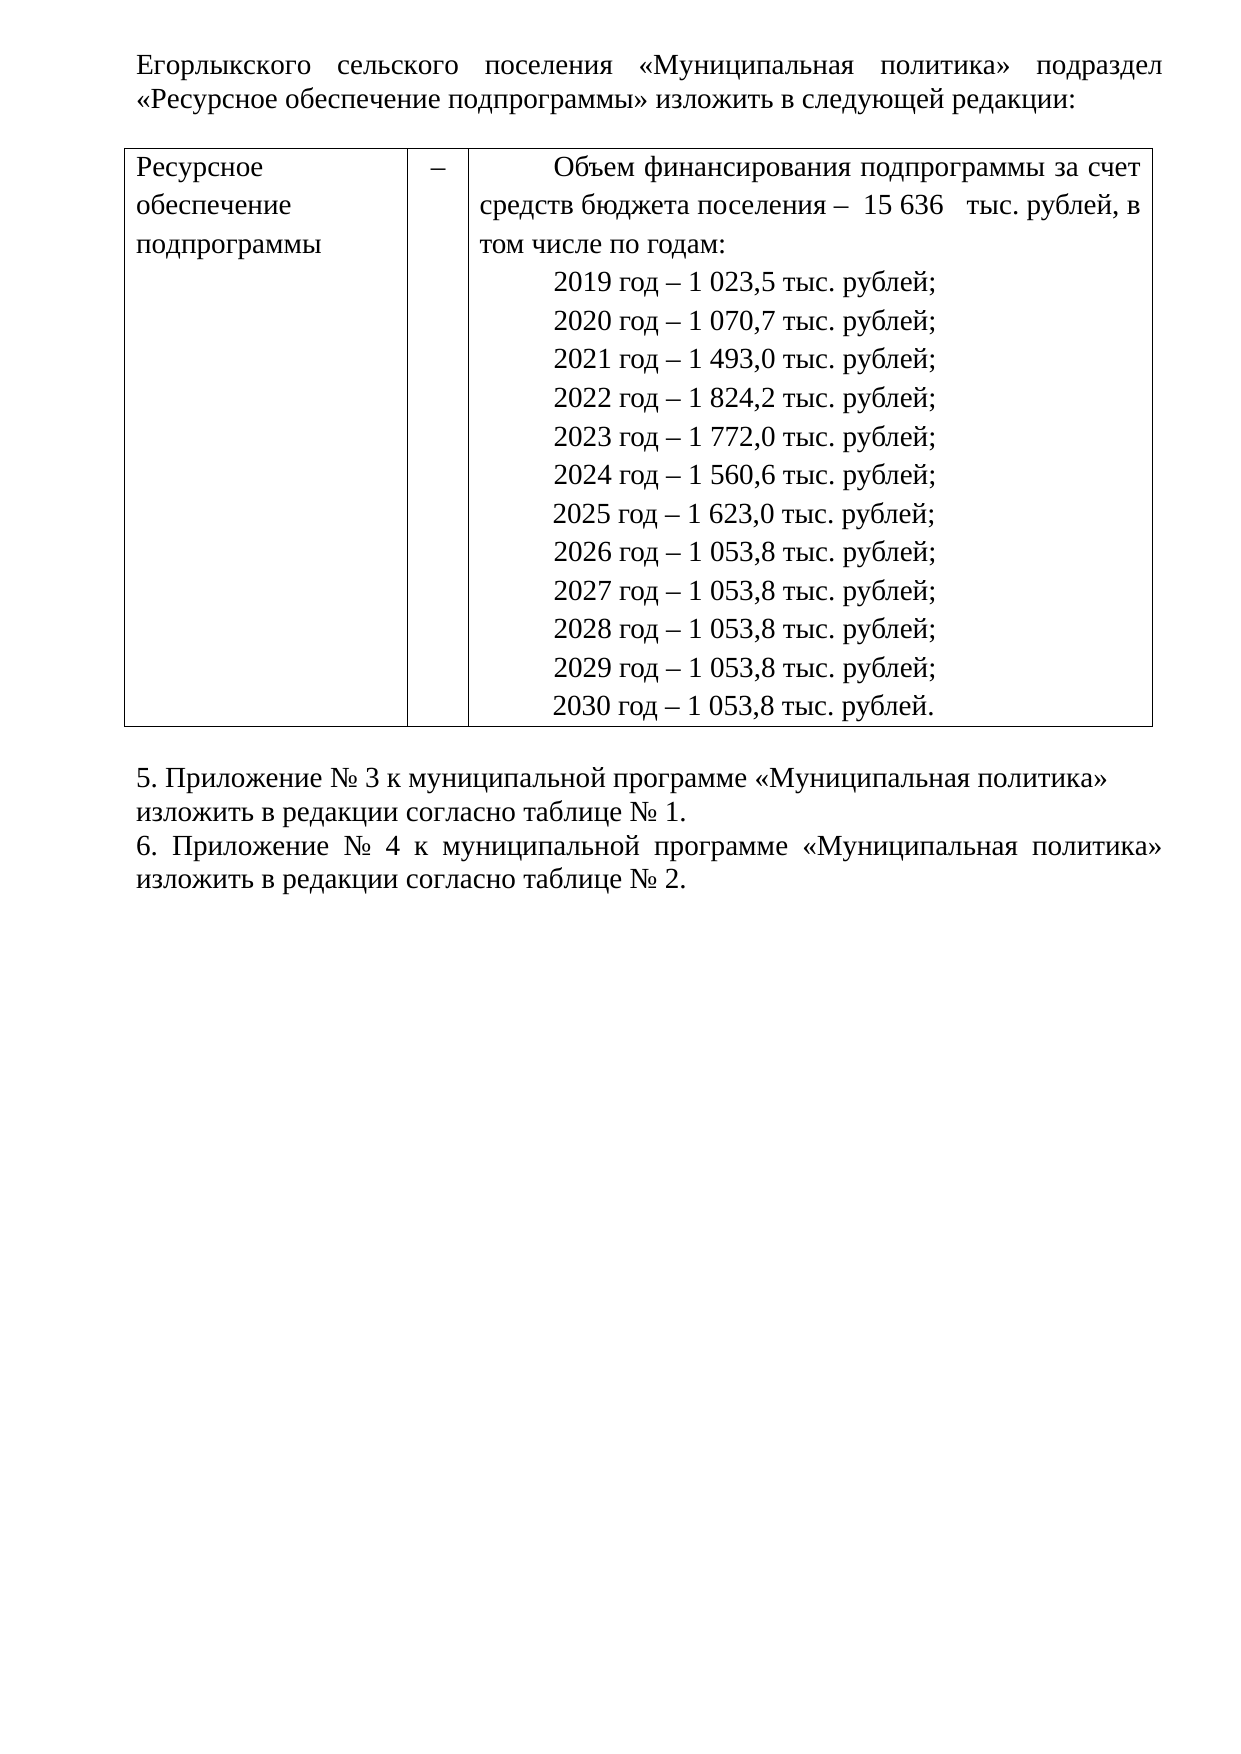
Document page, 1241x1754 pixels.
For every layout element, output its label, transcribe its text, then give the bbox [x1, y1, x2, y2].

text 6. Приложение № 4 к муниципальной программе «Муниципальная политика» изложить в редакции согласно таблице № 2. [136, 828, 1163, 895]
table_header Объем финансирования подпрограммы за счет средств бюджета поселения – 15 636 тыс. рублей, в том числе по годам: 2019 год – 1 023,5 тыс. рублей; 2020 год – 1 070,7 тыс. рублей; 2021 год – 1 493,0 тыс. рублей; 2022 год – 1 824,2 тыс. рублей; 2023 год – 1 772,0 тыс. рублей; 2024 год – 1 560,6 тыс. рублей; 2025 год – 1 623,0 тыс. рублей; 2026 год – 1 053,8 тыс. рублей; 2027 год – 1 053,8 тыс. рублей; 2028 год – 1 053,8 тыс. рублей; 2029 год – 1 053,8 тыс. рублей; 2030 год – 1 053,8 тыс. рублей. [469, 149, 1152, 726]
table_header – [408, 149, 468, 726]
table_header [125, 149, 407, 726]
text 5. Приложение № 3 к муниципальной программе «Муниципальная политика» изложить в редакции согласно таблице № 1. [136, 761, 1163, 828]
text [136, 47, 1163, 114]
